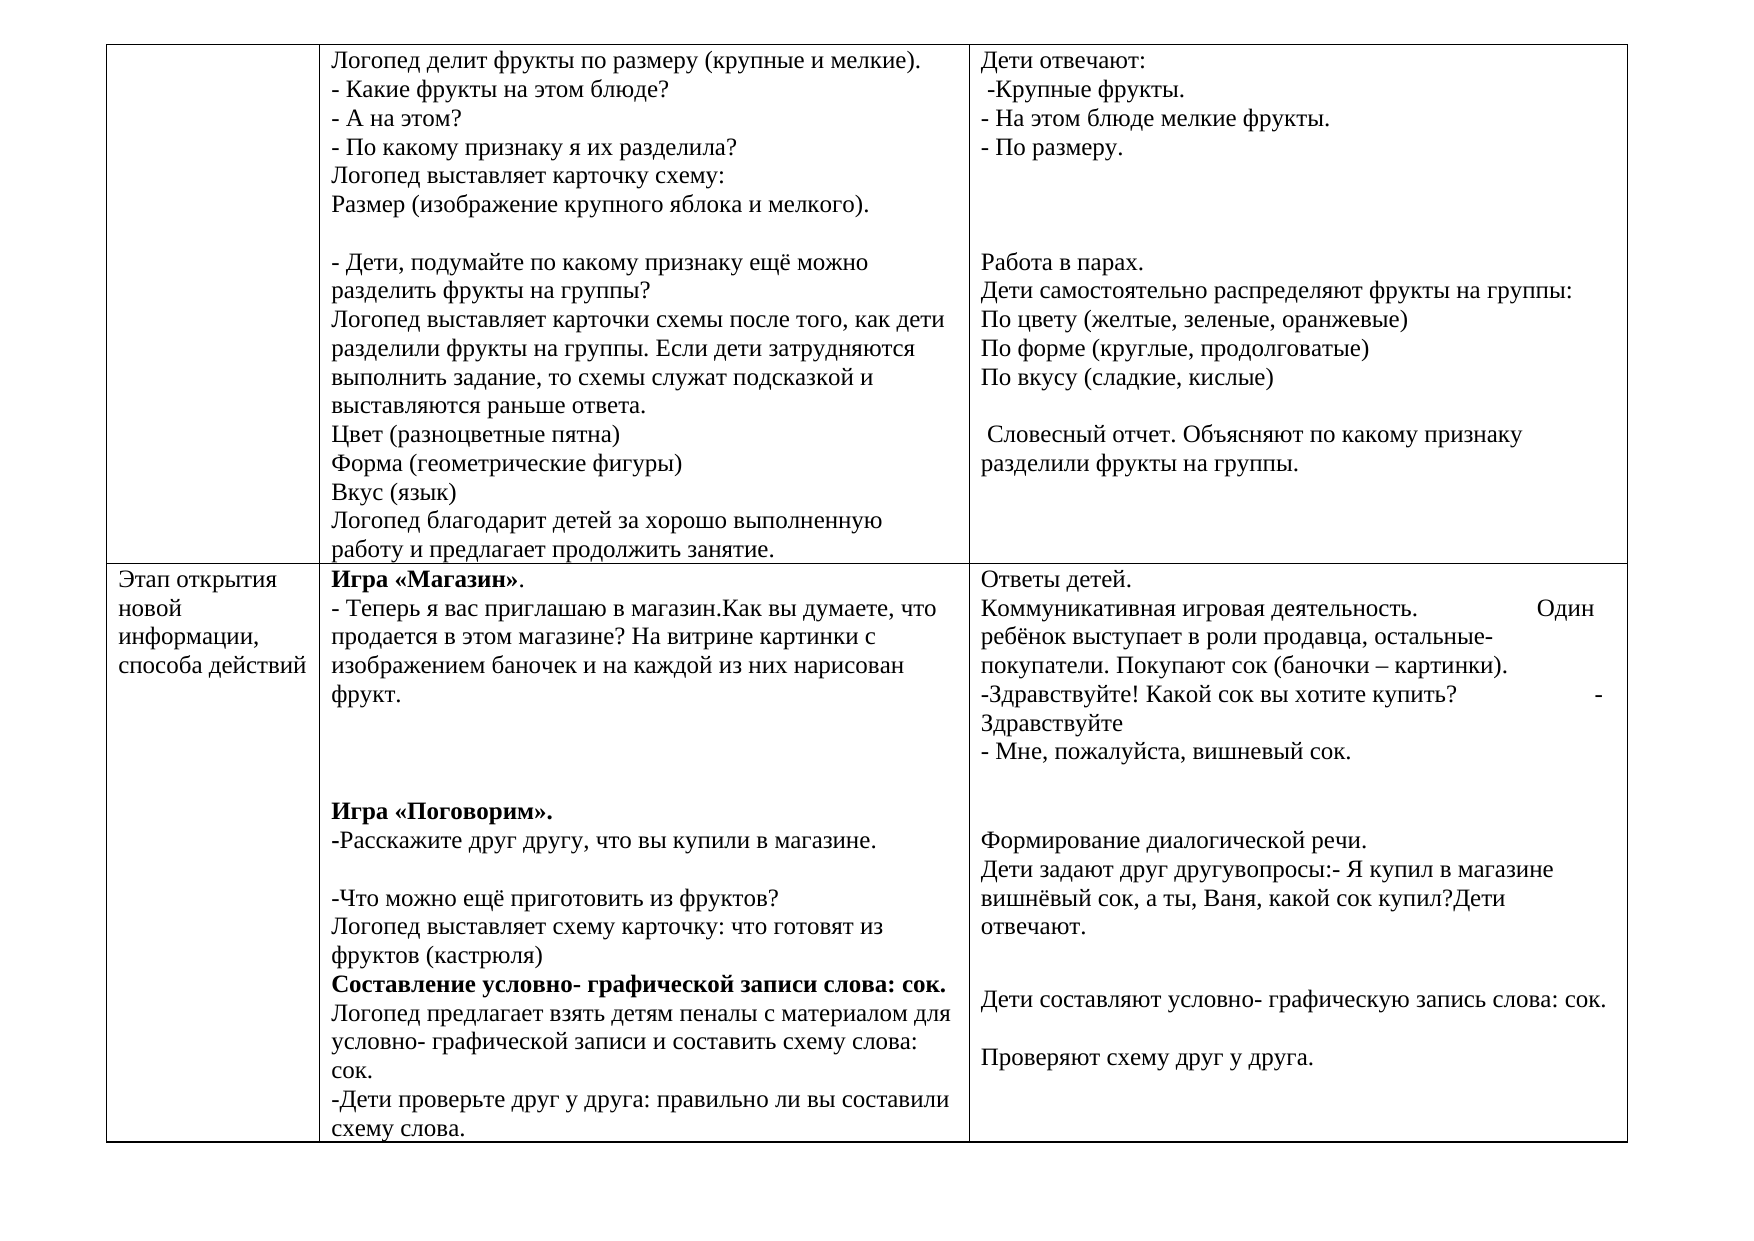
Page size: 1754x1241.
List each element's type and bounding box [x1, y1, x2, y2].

table_cell [320, 564, 969, 1141]
table_cell [107, 45, 319, 563]
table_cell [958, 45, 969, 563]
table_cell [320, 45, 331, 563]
table_cell [970, 564, 1627, 1141]
table_cell [107, 564, 319, 1141]
table_cell [970, 45, 1627, 563]
